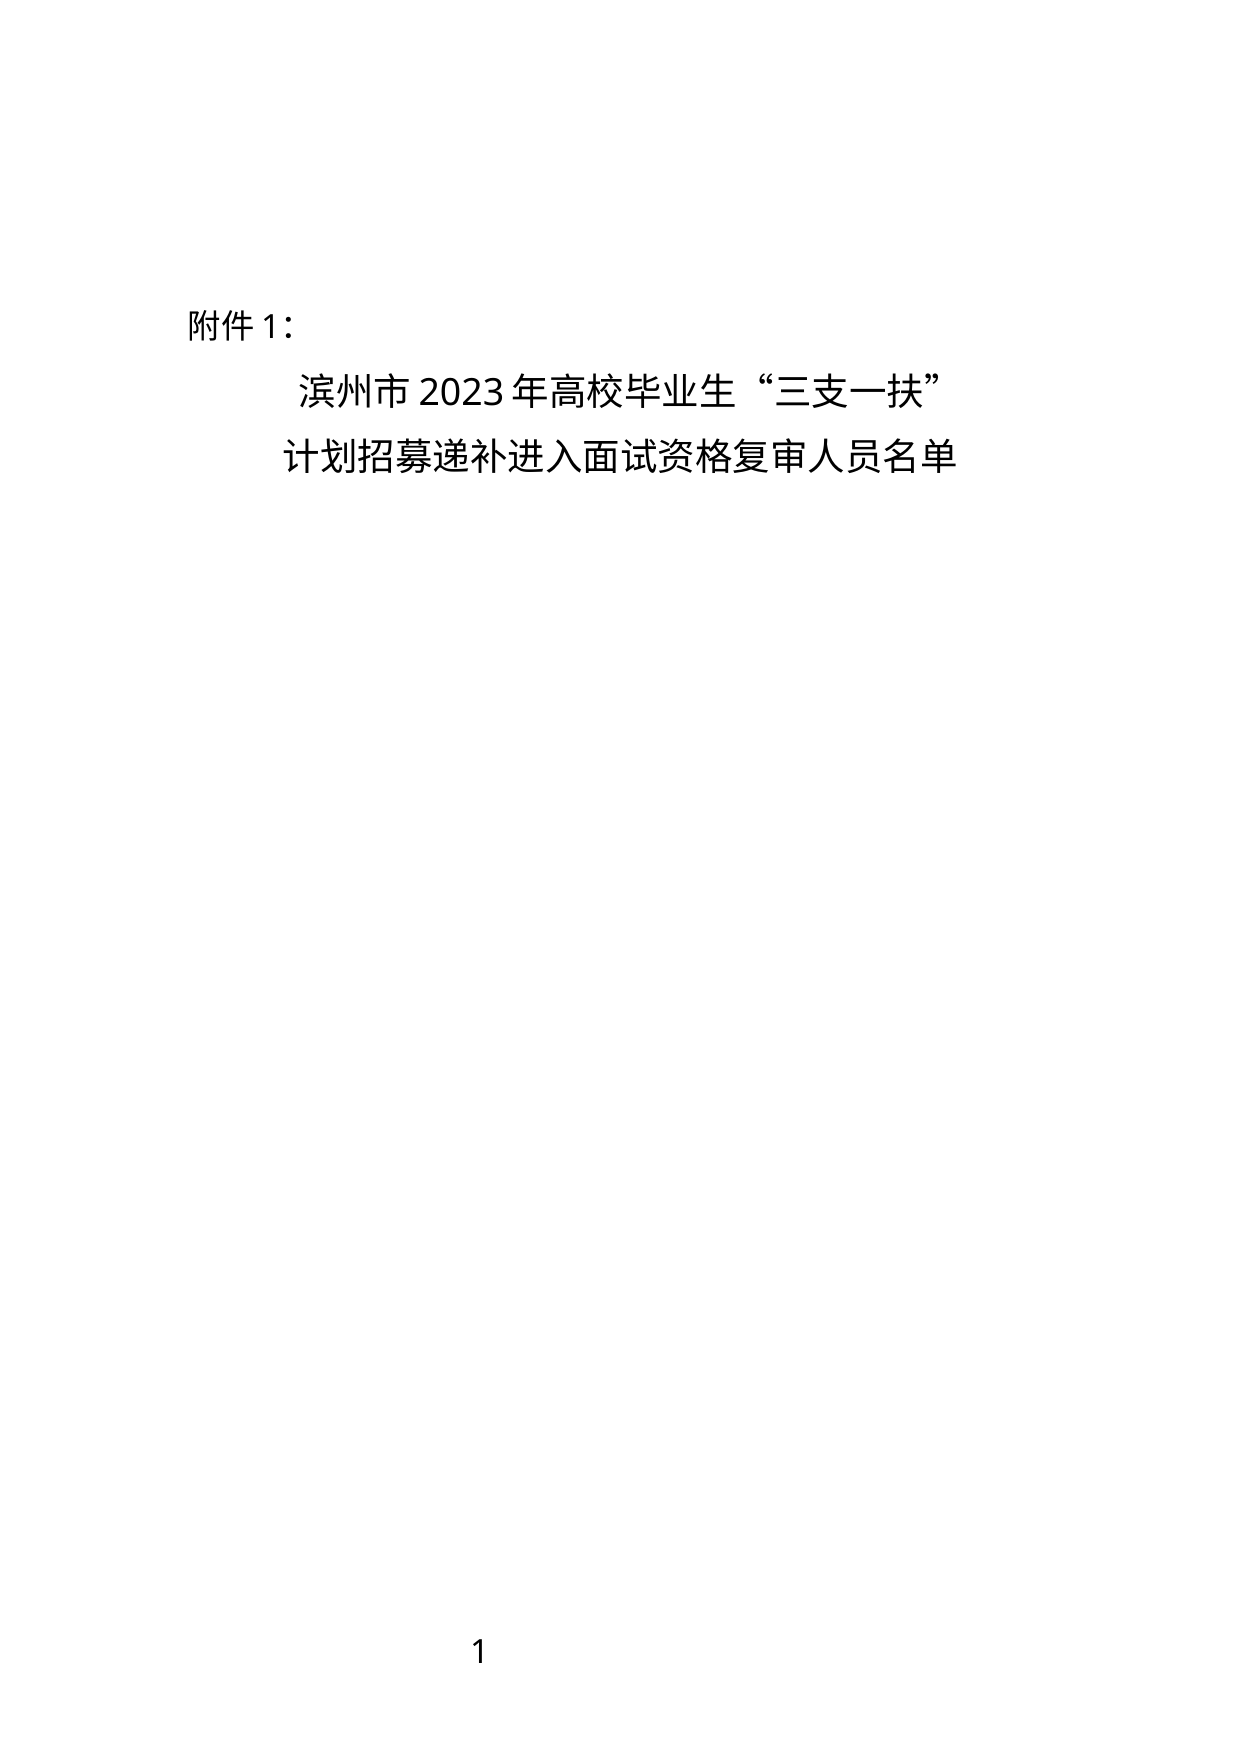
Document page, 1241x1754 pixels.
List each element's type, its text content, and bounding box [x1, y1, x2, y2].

text 滨州市2023年高校毕业生“三支一扶” [187, 357, 1053, 422]
text 附件1： [187, 292, 1053, 357]
text 计划招募递补进入面试资格复审人员名单 [187, 422, 1053, 487]
